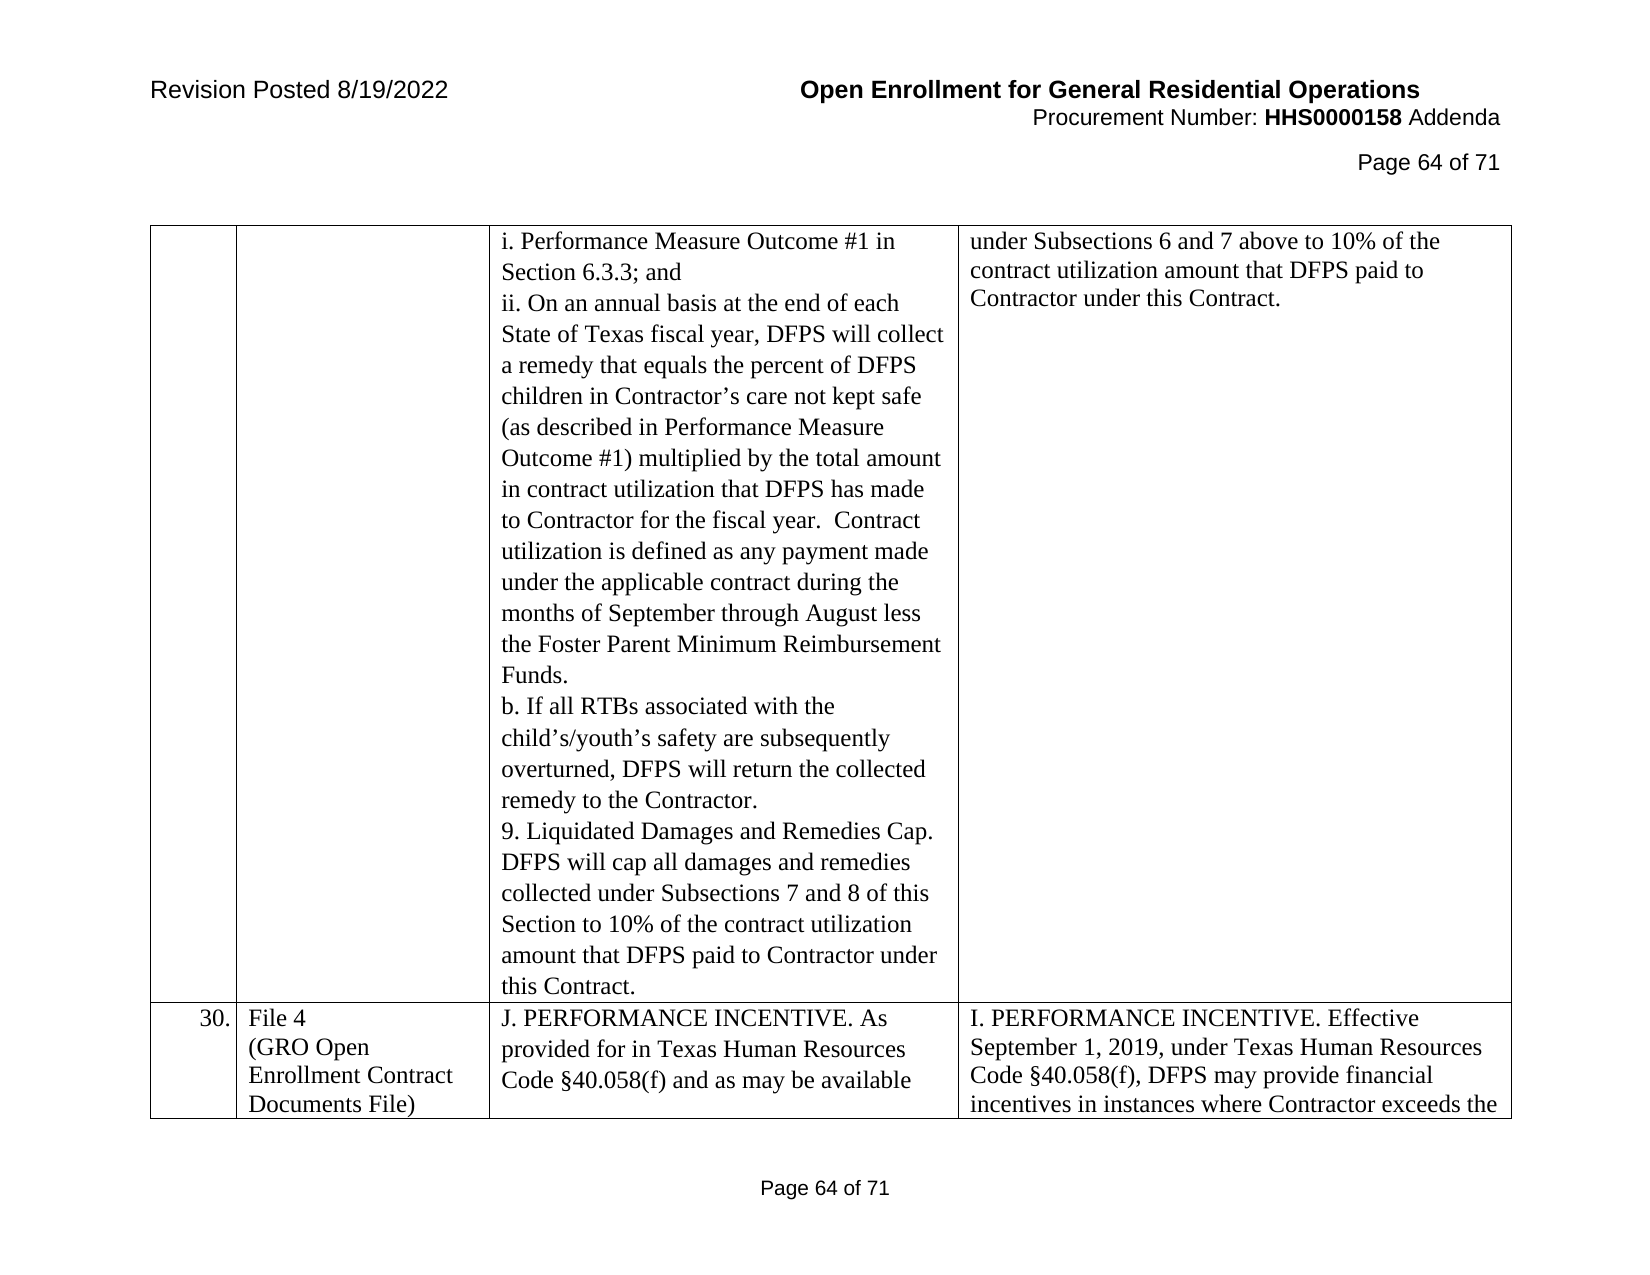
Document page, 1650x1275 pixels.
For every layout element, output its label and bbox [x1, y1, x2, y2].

table_cell [151, 226, 236, 1002]
table_cell [490, 226, 958, 1002]
table_cell [490, 1003, 958, 1118]
table_cell [237, 1003, 489, 1118]
table_cell [237, 226, 489, 1002]
table_cell [959, 226, 1511, 1002]
table_cell [959, 1003, 1511, 1118]
table_cell [151, 1003, 236, 1118]
